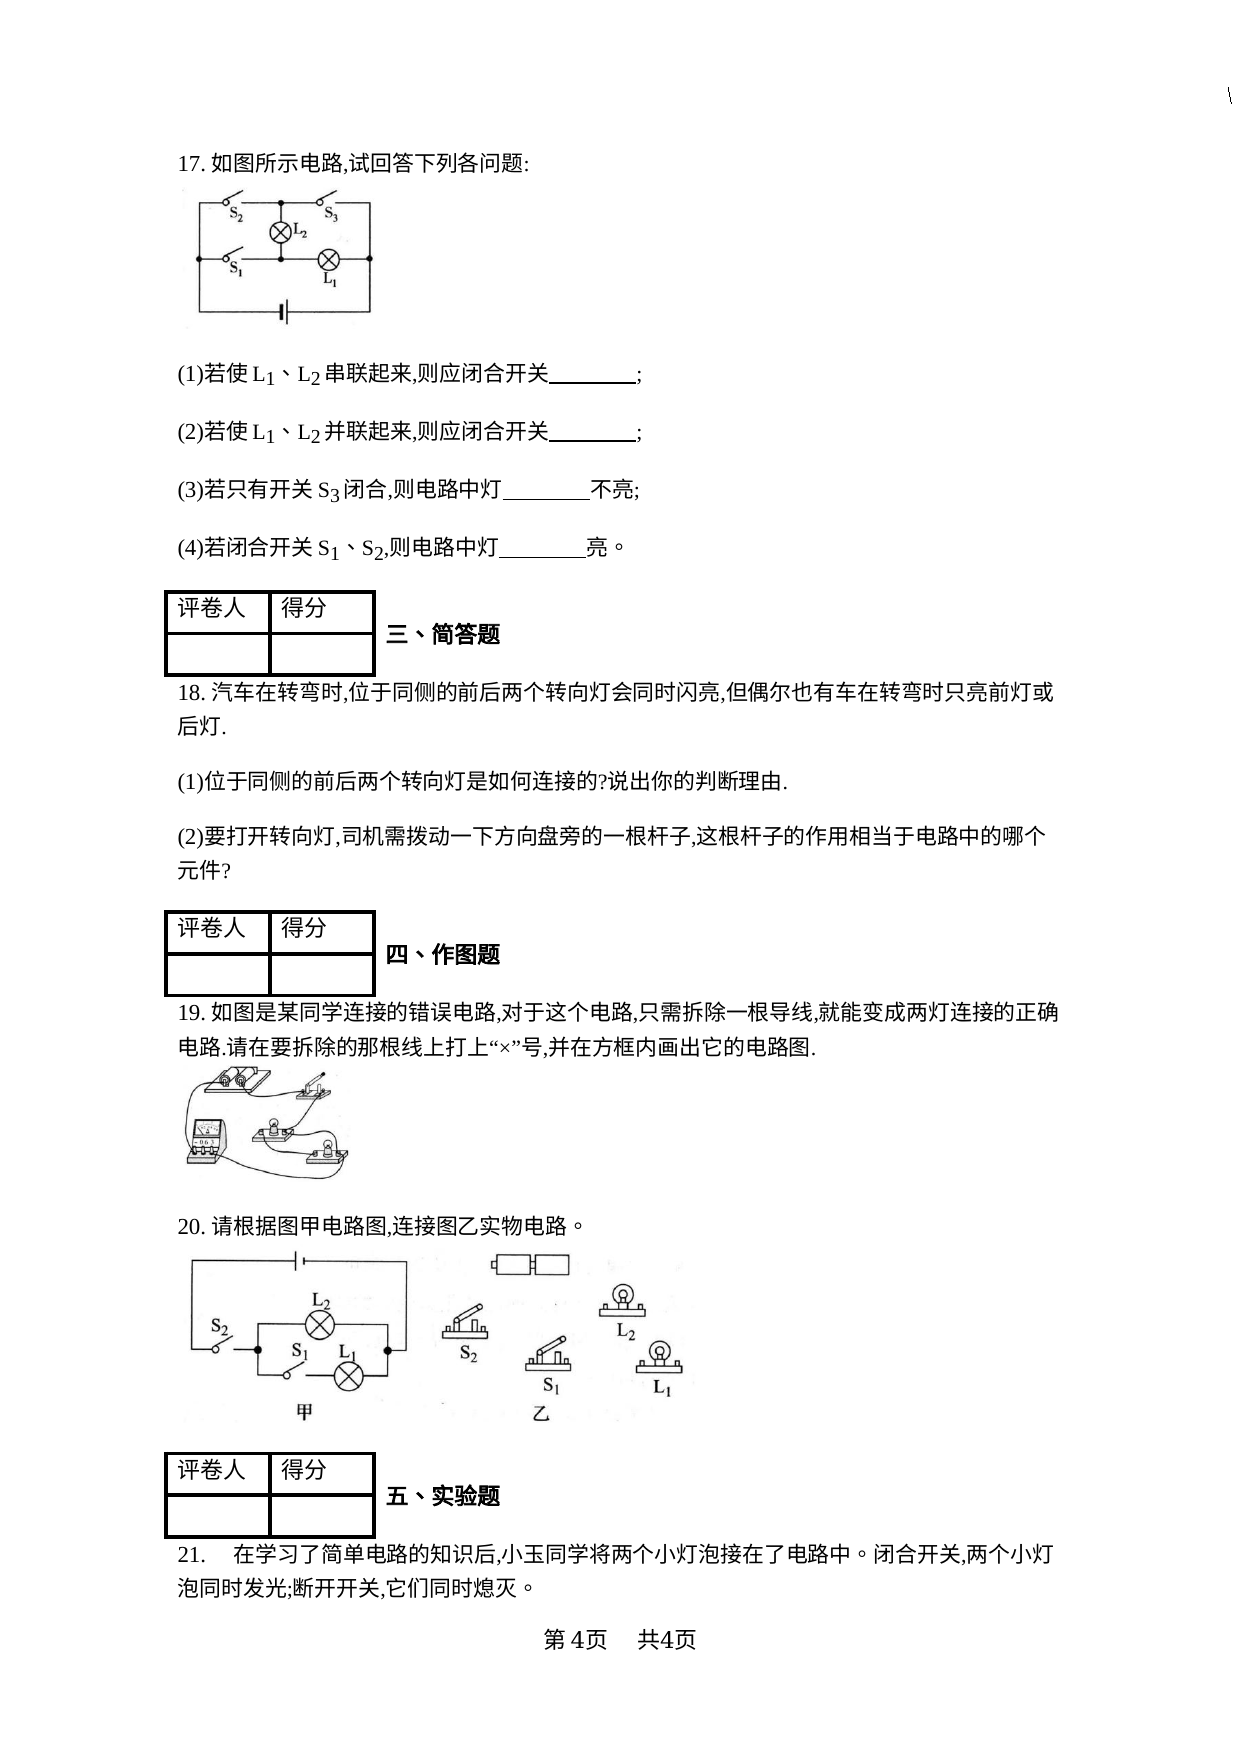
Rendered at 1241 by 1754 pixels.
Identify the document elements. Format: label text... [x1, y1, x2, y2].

picture [182, 181, 390, 329]
table_header 评卷人 [168, 1455, 268, 1493]
text (1)若使L1、L2串联起来,则应闭合开关 ; [177, 357, 1063, 390]
text (1)位于同侧的前后两个转向灯是如何连接的?说出你的判断理由. [177, 766, 1063, 796]
table_header 评卷人 [168, 914, 268, 952]
picture [182, 1065, 351, 1182]
table_cell [168, 956, 268, 994]
text 18. 汽车在转弯时,位于同侧的前后两个转向灯会同时闪亮,但偶尔也有车在转弯时只亮前灯或后灯. [177, 677, 1063, 741]
table_cell [168, 635, 268, 673]
text 21. 在学习了简单电路的知识后,小玉同学将两个小灯泡接在了电路中。闭合开关,两个小灯泡同时发光;断开开关,它们同时熄灭。 [177, 1539, 1063, 1603]
table_header 得分 [272, 1455, 372, 1493]
table_header 五、实验题 [376, 1452, 895, 1535]
text (4)若闭合开关S1、S2,则电路中灯 亮。 [177, 532, 1063, 564]
table_header 得分 [272, 594, 372, 632]
table_cell [272, 1497, 372, 1535]
table_cell [272, 956, 372, 994]
text (2)要打开转向灯,司机需拨动一下方向盘旁的一根杆子,这根杆子的作用相当于电路中的哪个元件? [177, 821, 1063, 885]
table_cell [168, 1497, 268, 1535]
text (2)若使L1、L2并联起来,则应闭合开关 ; [177, 416, 1063, 448]
text 19. 如图是某同学连接的错误电路,对于这个电路,只需拆除一根导线,就能变成两灯连接的正确电路.请在要拆除的那根线上打上“×”号,并在方框内画出它的电路图. [177, 997, 1063, 1186]
table_header 四、作图题 [376, 910, 895, 994]
text 17. 如图所示电路,试回答下列各问题: [177, 148, 1063, 333]
table_header 得分 [272, 914, 372, 952]
text (3)若只有开关S3闭合,则电路中灯 不亮; [177, 474, 1063, 506]
table_cell [272, 635, 372, 673]
table_header 评卷人 [168, 594, 268, 632]
table_header 三、简答题 [376, 590, 895, 673]
picture [182, 1244, 696, 1423]
